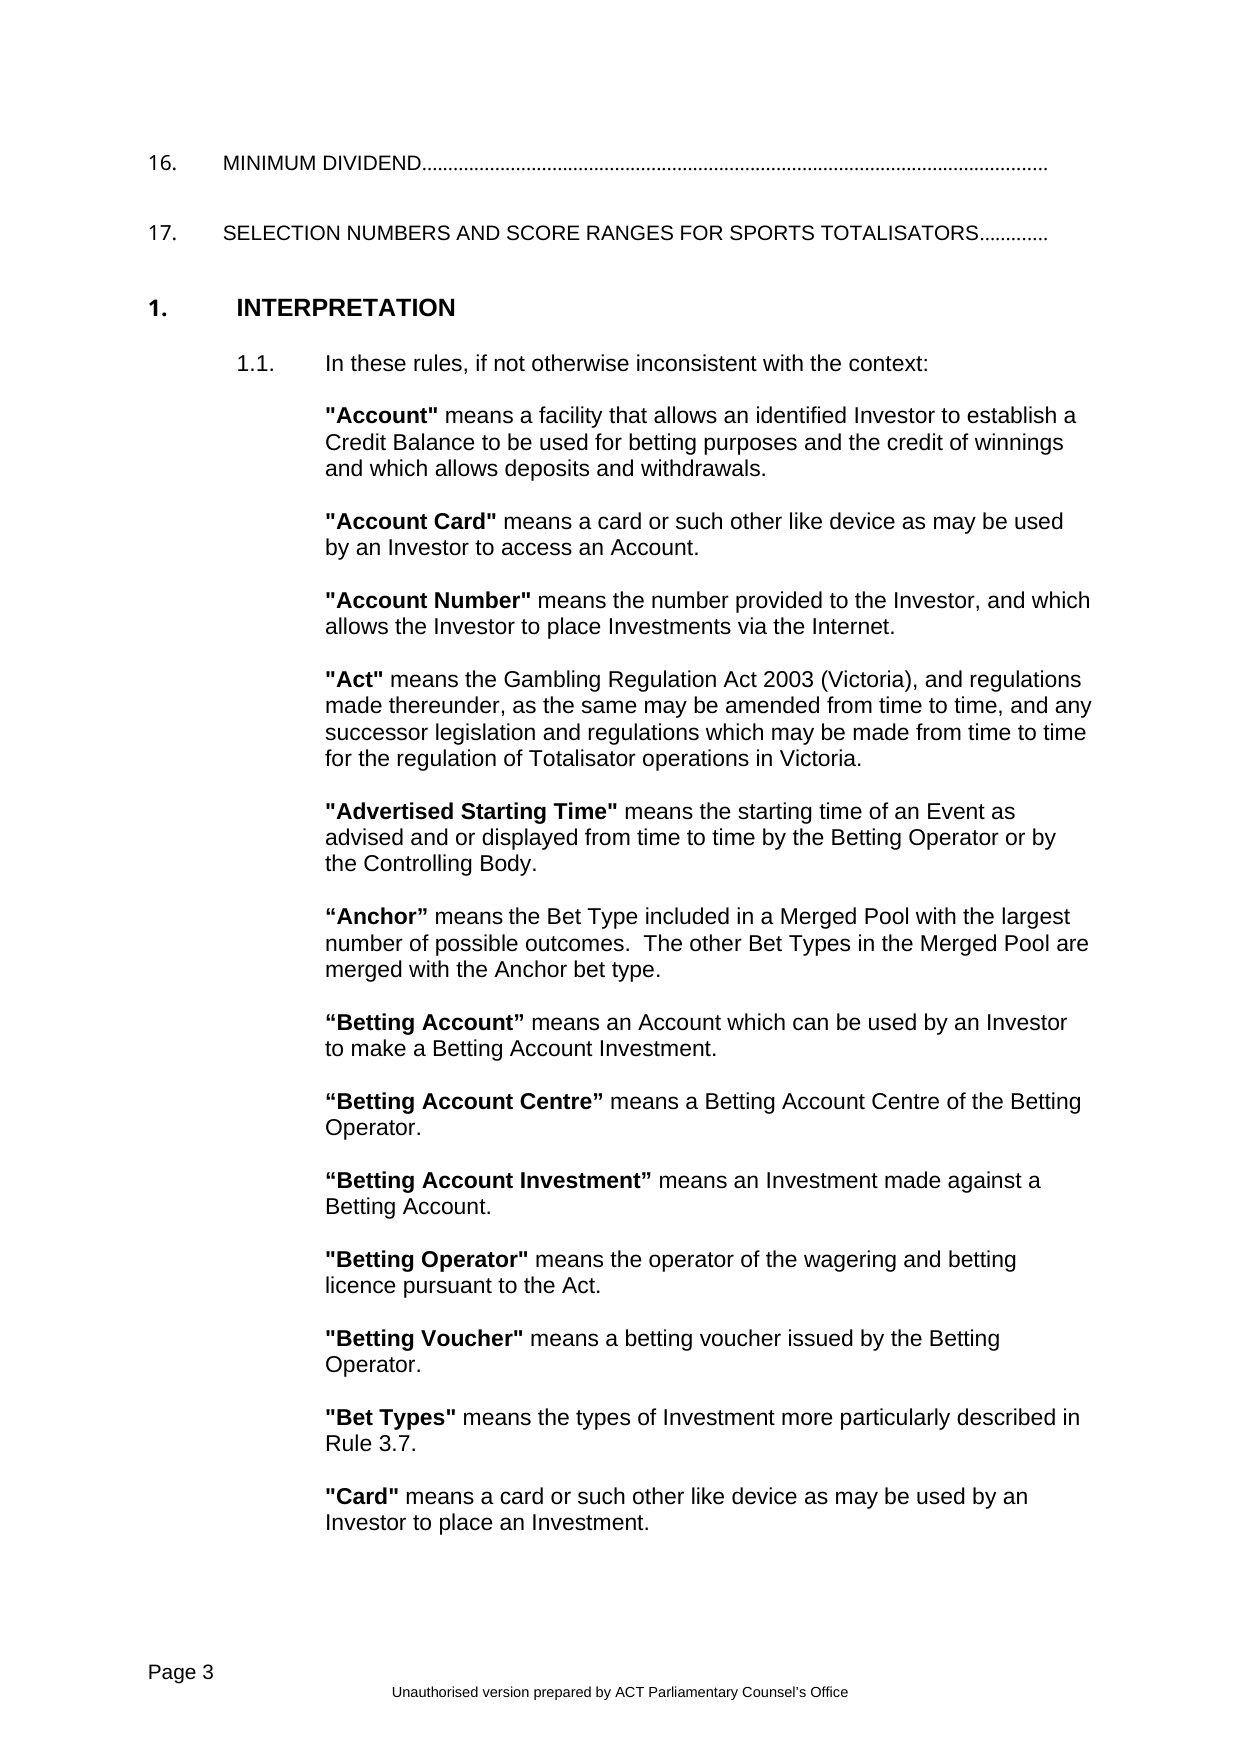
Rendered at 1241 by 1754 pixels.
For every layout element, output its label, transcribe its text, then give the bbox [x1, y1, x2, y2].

text “Anchor” means the Bet Type included in a Merged Pool with the largest number of possible outcomes. The other Bet Types in the Merged Pool are merged with the Anchor bet type. [325, 903, 1092, 982]
text "Betting Voucher" means a betting voucher issued by the Betting Operator. [325, 1325, 1092, 1377]
text “Betting Account Investment” means an Investment made against a Betting Account. [325, 1167, 1092, 1219]
text "Card" means a card or such other like device as may be used by an Investor to place an Investment. [325, 1483, 1092, 1536]
text "Bet Types" means the types of Investment more particularly described in Rule 3.7. [325, 1404, 1092, 1457]
text "Account" means a facility that allows an identified Investor to establish a Credit Balance to be used for betting purposes and the credit of winnings and which allows deposits and withdrawals. [325, 402, 1092, 481]
text "Act" means the Gambling Regulation Act 2003 (Victoria), and regulations made thereunder, as the same may be amended from time to time, and any successor legislation and regulations which may be made from time to time for the regulation of Totalisator operations in . [325, 666, 1092, 771]
text "Advertised Starting Time" means the starting time of an Event as advised and or displayed from time to time by the Betting Operator or by the Controlling Body. [325, 798, 1092, 877]
text 17. SELECTION NUMBERS AND SCORE RANGES FOR SPORTS TOTALISATORS 71 [148, 218, 1048, 246]
subtitle INTERPRETATION [148, 292, 1092, 323]
subtitle In these rules, if not otherwise inconsistent with the context: [236, 350, 1092, 376]
text "Betting Operator" means the operator of the wagering and betting licence pursuant to the Act. [325, 1246, 1092, 1298]
text "Account Number" means the number provided to the Investor, and which allows the Investor to place Investments via the Internet. [325, 587, 1092, 639]
text "Account Card" means a card or such other like device as may be used by an Investor to access an Account. [325, 508, 1092, 561]
text “Betting Account Centre” means a Betting Account Centre of the Betting Operator. [325, 1088, 1092, 1140]
text 16. MINIMUM DIVIDEND 69 [148, 148, 1048, 176]
text “Betting Account” means an Account which can be used by an Investor to make a Betting Account Investment. [325, 1008, 1092, 1061]
